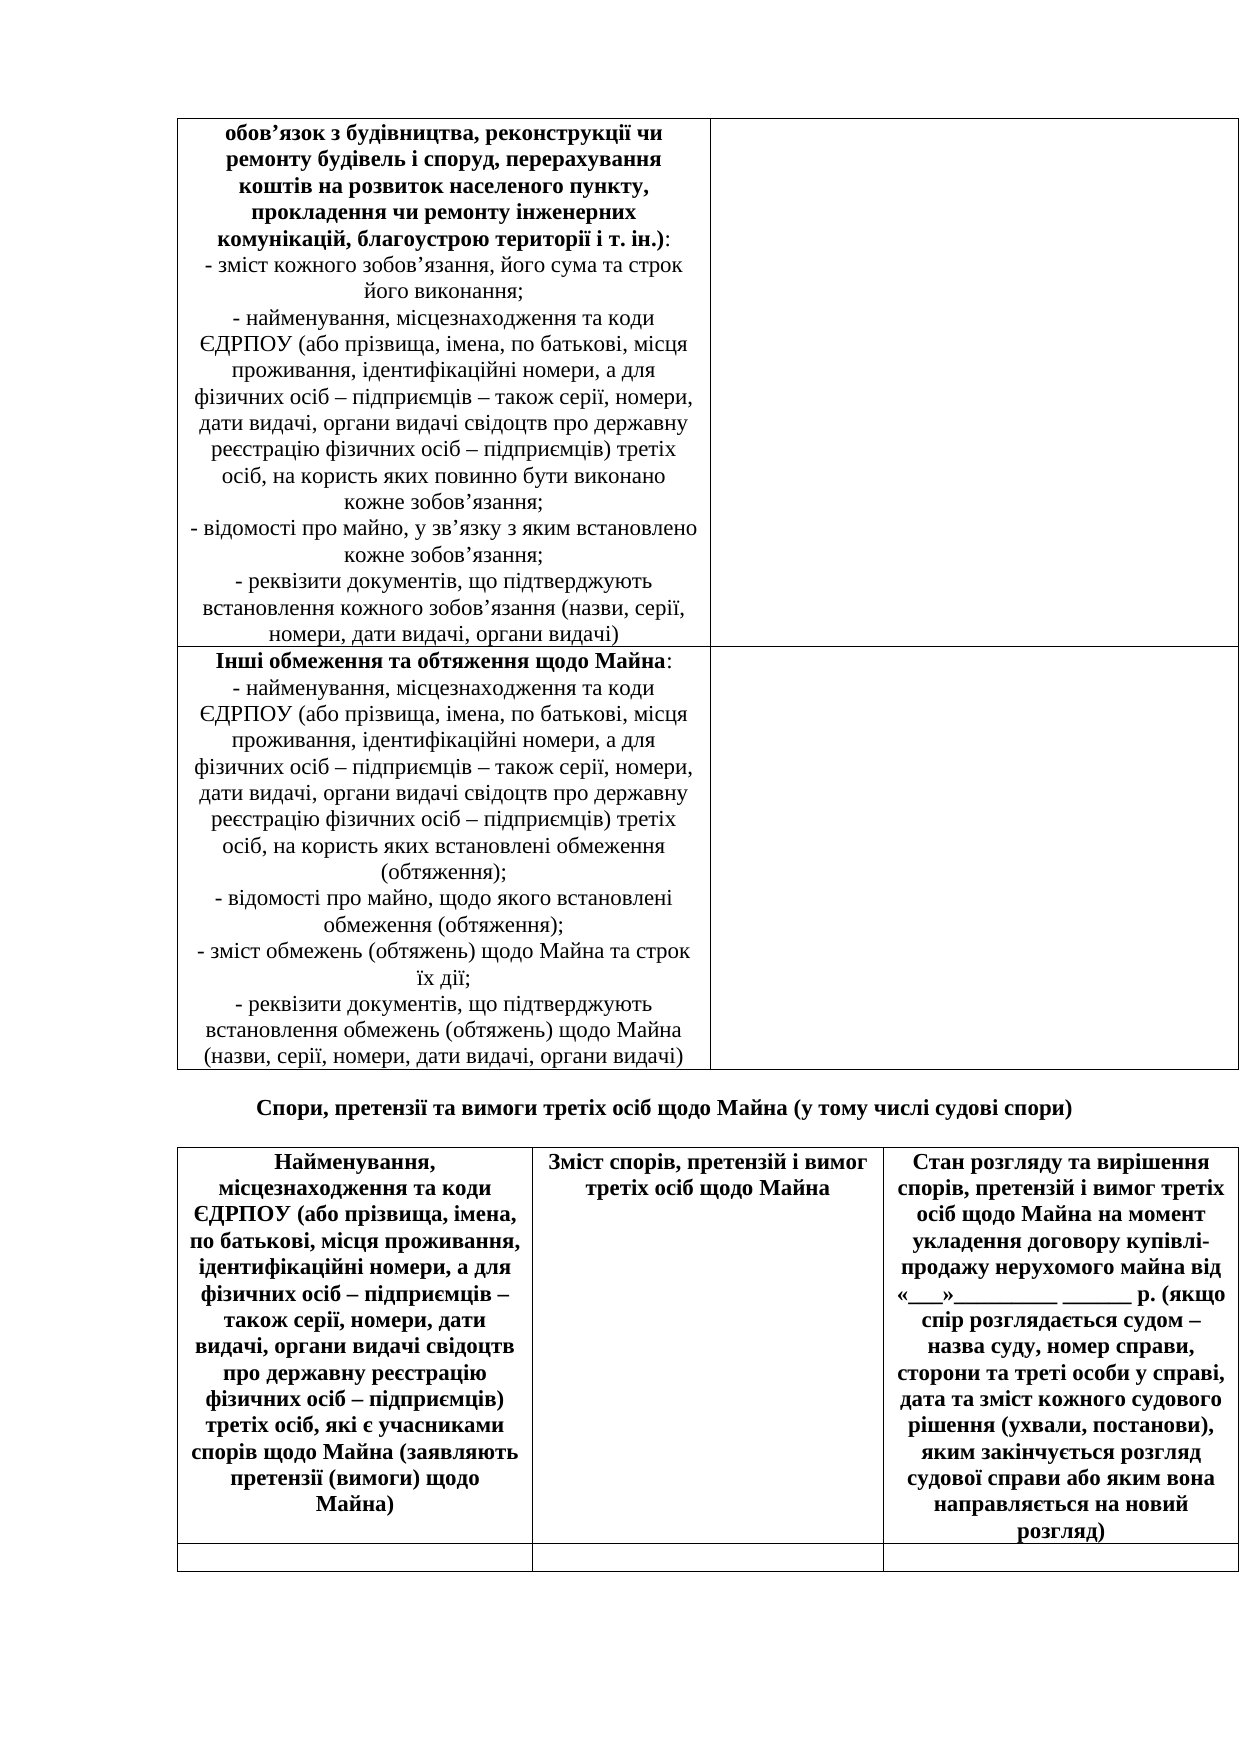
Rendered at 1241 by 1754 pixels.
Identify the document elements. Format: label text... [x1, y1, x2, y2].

table_cell [178, 1544, 532, 1571]
table_cell [711, 119, 1238, 646]
table_cell [1228, 1544, 1238, 1571]
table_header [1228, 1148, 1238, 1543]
table_cell [711, 647, 1238, 1069]
table_header Найменування, місцезнаходження та коди ЄДРПОУ (або прізвища, імена, по батькові, місця проживання, ідентифікаційні номери, а для фізичних осіб – підприємців – також серії, номери, дати видачі, органи видачі свідоцтв про державну реєстрацію фізичних осіб – підприємців) третіх осіб, які є учасниками спорів щодо Майна (заявляють претензії (вимоги) щодо Майна) [178, 1148, 532, 1543]
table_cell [178, 119, 710, 646]
text Спори, претензії та вимоги третіх осіб щодо Майна (у тому числі судові спори) [177, 1094, 1152, 1120]
table_cell Інші обмеження та обтяження щодо Майна: - найменування, місцезнаходження та коди ЄДРПОУ (або прізвища, імена, по батькові, місця проживання, ідентифікаційні номери, а для фізичних осіб – підприємців – також серії, номери, дати видачі, органи видачі свідоцтв про державну реєстрацію фізичних осіб – підприємців) третіх осіб, на користь яких встановлені обмеження (обтяження); - відомості про майно, щодо якого встановлені обмеження (обтяження); - зміст обмежень (обтяжень) щодо Майна та строк їх дії; - реквізити документів, що підтверджують встановлення обмежень (обтяжень) щодо Майна (назви, серії, номери, дати видачі, органи видачі) [178, 647, 710, 1069]
table_header Зміст спорів, претензій і вимог третіх осіб щодо Майна [533, 1148, 883, 1543]
table_cell [533, 1544, 883, 1571]
table_cell [884, 1544, 894, 1571]
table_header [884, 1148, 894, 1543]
